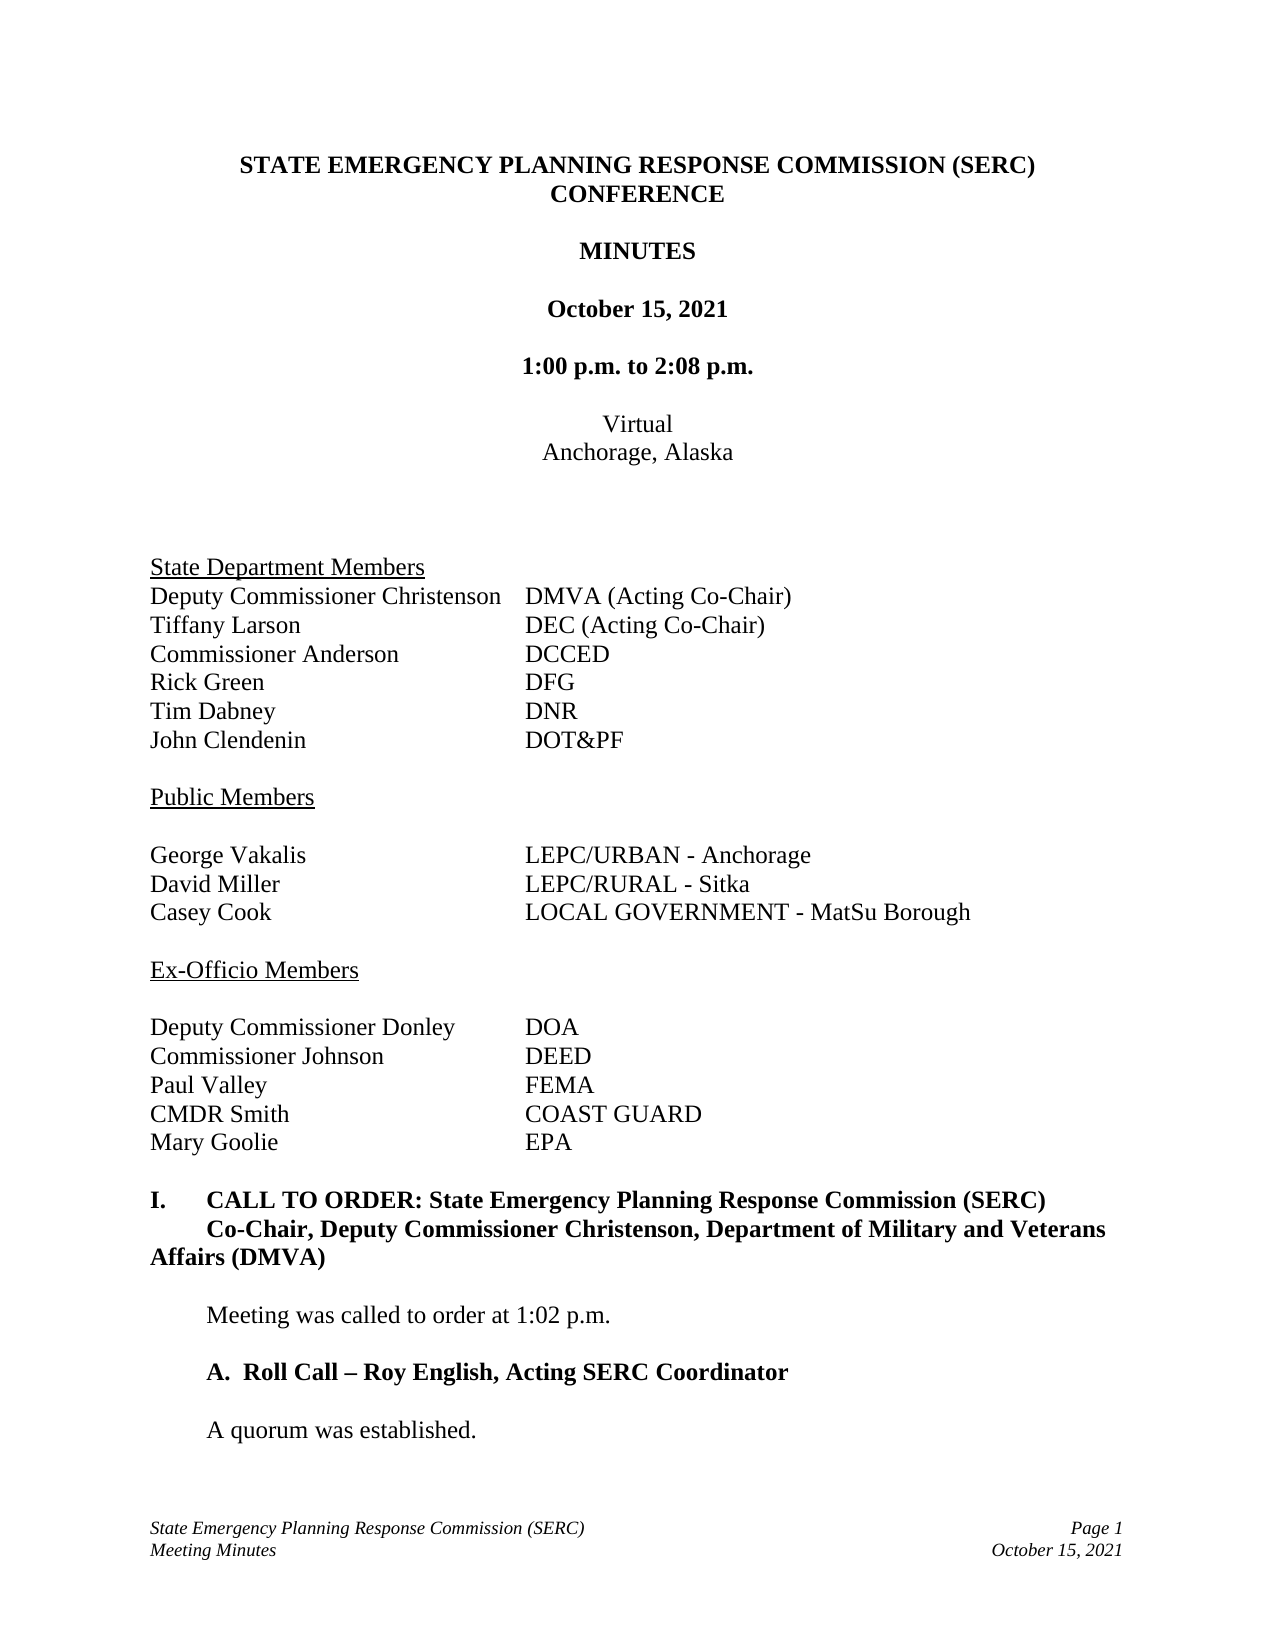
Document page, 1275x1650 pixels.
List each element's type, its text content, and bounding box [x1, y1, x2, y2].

text Deputy Commissioner Christenson DMVA (Acting Co-Chair) [150, 581, 1125, 610]
text Virtual [150, 409, 1125, 437]
text Deputy Commissioner Donley DOA [150, 1012, 1125, 1041]
text Ex-Officio Members [150, 955, 1125, 984]
text Public Members [150, 782, 1125, 811]
text Rick Green DFG [150, 667, 1125, 696]
text 1:00 p.m. to 2:08 p.m. [150, 351, 1125, 380]
text CMDR Smith COAST GUARD [150, 1099, 1125, 1127]
text Casey Cook LOCAL GOVERNMENT - MatSu Borough [150, 897, 1125, 926]
text CONFERENCE [150, 179, 1125, 207]
text Paul Valley FEMA [150, 1070, 1125, 1099]
text Commissioner Johnson DEED [150, 1041, 1125, 1070]
text A quorum was established. [150, 1415, 1125, 1444]
text Meeting was called to order at 1:02 p.m. [150, 1300, 1125, 1329]
text Tim Dabney DNR [150, 696, 1125, 725]
text David Miller LEPC/RURAL - Sitka [150, 869, 1125, 897]
text October 15, 2021 [150, 294, 1125, 322]
text John Clendenin DOT&PF [150, 725, 1125, 754]
text State Department Members [150, 552, 1125, 581]
text Co-Chair, Deputy Commissioner Christenson, Department of Military and Veterans Affairs (DMVA) [150, 1214, 1125, 1271]
text MINUTES [150, 236, 1125, 265]
text Mary Goolie EPA [150, 1127, 1125, 1156]
text Anchorage, Alaska [150, 437, 1125, 466]
text I. CALL TO ORDER: State Emergency Planning Response Commission (SERC) [150, 1185, 1125, 1214]
text STATE EMERGENCY PLANNING RESPONSE COMMISSION (SERC) [150, 150, 1125, 179]
text Tiffany Larson DEC (Acting Co-Chair) [150, 610, 1125, 639]
text A. Roll Call – Roy English, Acting SERC Coordinator [150, 1357, 1125, 1386]
text Commissioner Anderson DCCED [150, 639, 1125, 667]
text George Vakalis LEPC/URBAN - Anchorage [150, 840, 1125, 869]
